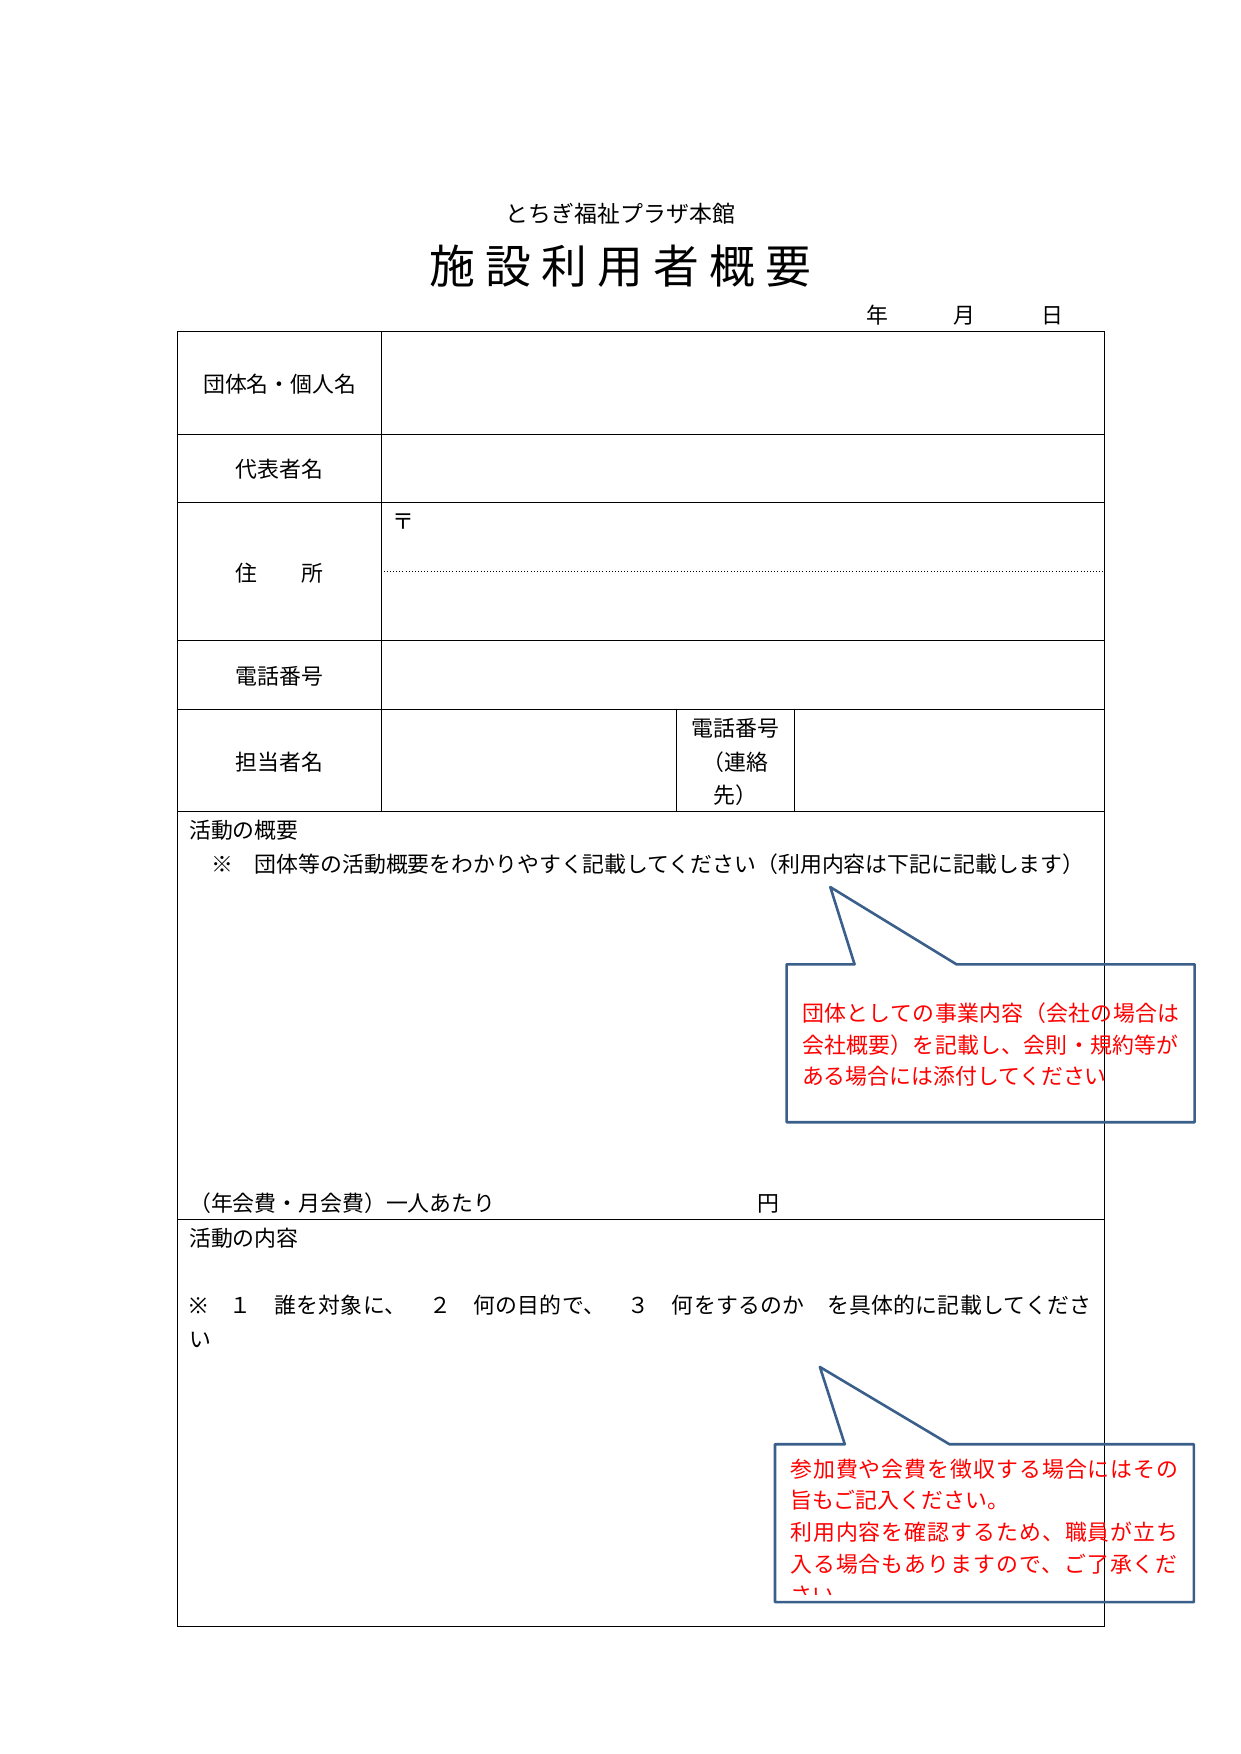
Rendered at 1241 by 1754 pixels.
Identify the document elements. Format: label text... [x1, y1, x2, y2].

table_cell [795, 710, 1104, 811]
table_cell [382, 710, 676, 811]
table_cell 電話番号 [178, 641, 381, 708]
table_cell 活動の内容 ※ １ 誰を対象に、 ２ 何の目的で、 ３ 何をするのか を具体的に記載してください [178, 1220, 1104, 1626]
table_cell [382, 641, 1104, 708]
table_cell 活動の概要 ※ 団体等の活動概要をわかりやすく記載してください（利用内容は下記に記載します） （年会費・月会費）一人あたり 円 [178, 812, 1104, 1218]
table_cell 〒 [382, 503, 1104, 571]
table_header 団体名・個人名 [178, 332, 381, 433]
table_cell 担当者名 [178, 710, 381, 811]
table_cell [382, 571, 1104, 640]
table_cell 電話番号 （連絡先） [677, 710, 794, 811]
table_cell 代表者名 [178, 435, 381, 502]
table_cell [382, 435, 1104, 502]
text とちぎ福祉プラザ本館 [177, 162, 1063, 229]
text 年 月 日 [177, 297, 1063, 331]
text 施 設 利 用 者 概 要 [177, 229, 1063, 297]
table_header [382, 332, 1104, 433]
table_cell 住 所 [178, 503, 381, 640]
